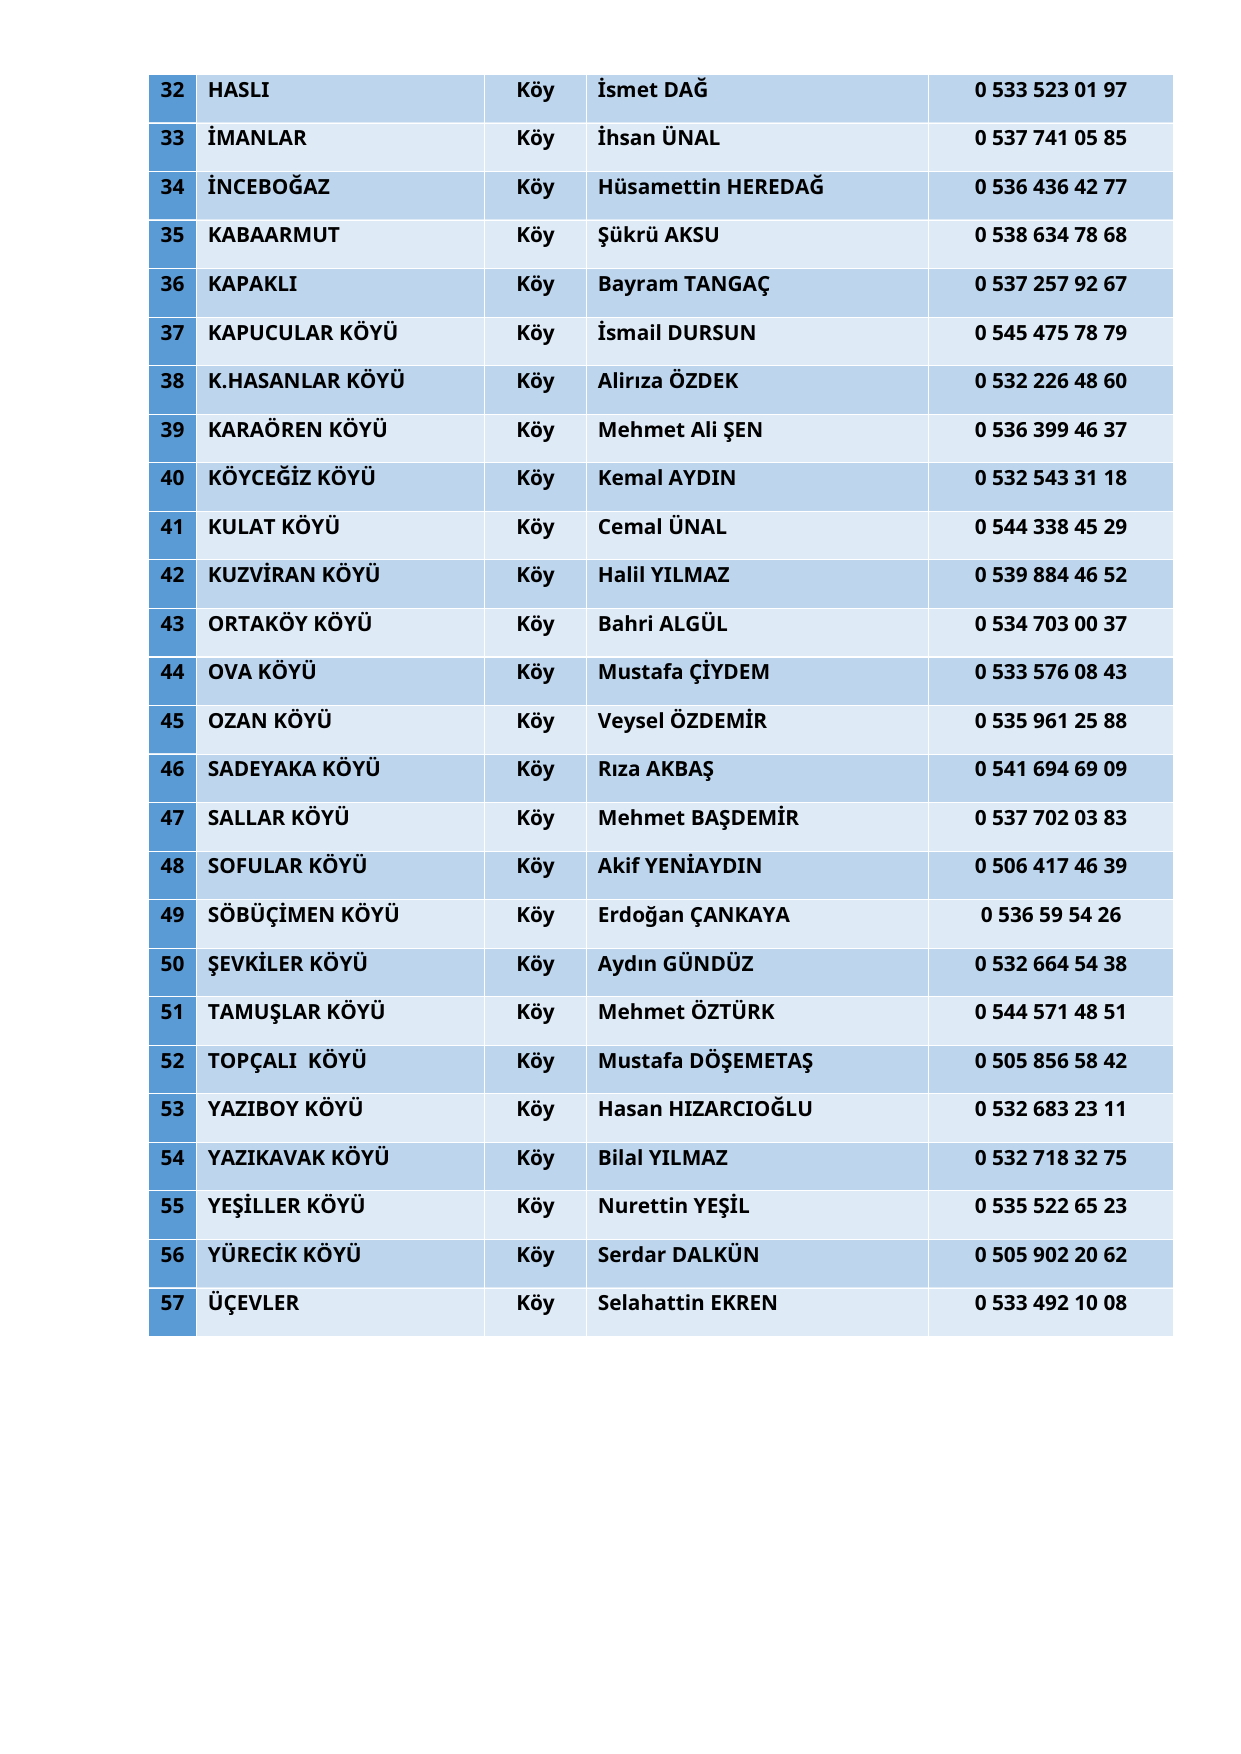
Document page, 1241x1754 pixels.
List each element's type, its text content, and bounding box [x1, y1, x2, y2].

table_cell Köy [485, 221, 586, 268]
table_cell 56 [149, 1240, 196, 1287]
table_cell 57 [149, 1289, 196, 1336]
table_cell 55 [149, 1191, 196, 1239]
table_cell Köy [485, 900, 586, 948]
table_cell Köy [485, 1240, 586, 1287]
table_cell Köy [485, 269, 586, 317]
table_cell Köy [485, 1143, 586, 1190]
table_cell KULAT KÖYÜ [197, 512, 484, 559]
table_cell 45 [149, 706, 196, 753]
table_cell KAPAKLI [197, 269, 484, 317]
table_cell 0 534 703 00 37 [929, 609, 1173, 656]
table_cell 0 533 492 10 08 [929, 1289, 1173, 1336]
table_cell 0 539 884 46 52 [929, 560, 1173, 608]
table_cell Veysel ÖZDEMİR [587, 706, 928, 753]
table_cell 44 [149, 658, 196, 705]
table_cell 37 [149, 318, 196, 365]
table_cell Köy [485, 1289, 586, 1336]
table_cell 0 533 523 01 97 [929, 75, 1173, 122]
table_cell 34 [149, 172, 196, 219]
table_cell Rıza AKBAŞ [587, 755, 928, 802]
table_cell Mustafa DÖŞEMETAŞ [587, 1046, 928, 1093]
table_cell Selahattin EKREN [587, 1289, 928, 1336]
table_cell Erdoğan ÇANKAYA [587, 900, 928, 948]
table_cell Köy [485, 1191, 586, 1239]
table_cell KÖYCEĞİZ KÖYÜ [197, 463, 484, 511]
table_cell Akif YENİAYDIN [587, 852, 928, 899]
table_cell Köy [485, 997, 586, 1045]
table_cell 54 [149, 1143, 196, 1190]
table_cell 0 535 522 65 23 [929, 1191, 1173, 1239]
table_cell TOPÇALI KÖYÜ [197, 1046, 484, 1093]
table_cell 47 [149, 803, 196, 851]
table_cell Köy [485, 852, 586, 899]
table_cell 0 541 694 69 09 [929, 755, 1173, 802]
table_cell 0 505 902 20 62 [929, 1240, 1173, 1287]
table_cell 46 [149, 755, 196, 802]
table_cell 0 536 399 46 37 [929, 415, 1173, 462]
table_cell Köy [485, 463, 586, 511]
table_cell Nurettin YEŞİL [587, 1191, 928, 1239]
table_cell 35 [149, 221, 196, 268]
table_cell İsmet DAĞ [587, 75, 928, 122]
table_cell Köy [485, 1094, 586, 1142]
table_cell 0 537 741 05 85 [929, 124, 1173, 171]
table_cell TAMUŞLAR KÖYÜ [197, 997, 484, 1045]
table_cell Köy [485, 512, 586, 559]
table_cell İsmail DURSUN [587, 318, 928, 365]
table_cell 0 532 683 23 11 [929, 1094, 1173, 1142]
table_cell Kemal AYDIN [587, 463, 928, 511]
table_cell Köy [485, 949, 586, 996]
table_cell 52 [149, 1046, 196, 1093]
table_cell 53 [149, 1094, 196, 1142]
table_cell HASLI [197, 75, 484, 122]
table_cell 40 [149, 463, 196, 511]
table_cell Köy [485, 415, 586, 462]
table_cell ORTAKÖY KÖYÜ [197, 609, 484, 656]
table_cell Köy [485, 318, 586, 365]
table_cell Köy [485, 75, 586, 122]
table_cell K.HASANLAR KÖYÜ [197, 366, 484, 414]
table_cell SADEYAKA KÖYÜ [197, 755, 484, 802]
table_cell 36 [149, 269, 196, 317]
table_cell Köy [485, 755, 586, 802]
table_cell KAPUCULAR KÖYÜ [197, 318, 484, 365]
table_cell 48 [149, 852, 196, 899]
table_cell 0 538 634 78 68 [929, 221, 1173, 268]
table_cell Mehmet ÖZTÜRK [587, 997, 928, 1045]
table_cell Köy [485, 609, 586, 656]
table_cell İMANLAR [197, 124, 484, 171]
table_cell Köy [485, 706, 586, 753]
table_cell SALLAR KÖYÜ [197, 803, 484, 851]
table_cell 49 [149, 900, 196, 948]
table_cell KABAARMUT [197, 221, 484, 268]
table_cell 43 [149, 609, 196, 656]
table_cell 0 532 543 31 18 [929, 463, 1173, 511]
table_cell KARAÖREN KÖYÜ [197, 415, 484, 462]
table_cell Hasan HIZARCIOĞLU [587, 1094, 928, 1142]
table_cell Aydın GÜNDÜZ [587, 949, 928, 996]
table_cell Şükrü AKSU [587, 221, 928, 268]
table_cell Hüsamettin HEREDAĞ [587, 172, 928, 219]
table_cell İhsan ÜNAL [587, 124, 928, 171]
table_cell 0 532 664 54 38 [929, 949, 1173, 996]
table_cell Mehmet BAŞDEMİR [587, 803, 928, 851]
table_cell ÜÇEVLER [197, 1289, 484, 1336]
table_cell Bahri ALGÜL [587, 609, 928, 656]
table_cell Mustafa ÇİYDEM [587, 658, 928, 705]
table_cell 0 536 436 42 77 [929, 172, 1173, 219]
table_cell Köy [485, 124, 586, 171]
table_cell 51 [149, 997, 196, 1045]
table_cell Cemal ÜNAL [587, 512, 928, 559]
table_cell YÜRECİK KÖYÜ [197, 1240, 484, 1287]
table_cell YEŞİLLER KÖYÜ [197, 1191, 484, 1239]
table_cell 0 545 475 78 79 [929, 318, 1173, 365]
table_cell Halil YILMAZ [587, 560, 928, 608]
table_cell 0 544 338 45 29 [929, 512, 1173, 559]
table_cell OZAN KÖYÜ [197, 706, 484, 753]
table_cell 0 532 226 48 60 [929, 366, 1173, 414]
table_cell 0 532 718 32 75 [929, 1143, 1173, 1190]
table_cell SOFULAR KÖYÜ [197, 852, 484, 899]
table_cell 0 505 856 58 42 [929, 1046, 1173, 1093]
table_cell Bayram TANGAÇ [587, 269, 928, 317]
table_cell 0 533 576 08 43 [929, 658, 1173, 705]
table_cell 0 506 417 46 39 [929, 852, 1173, 899]
table_cell Bilal YILMAZ [587, 1143, 928, 1190]
table_cell 0 535 961 25 88 [929, 706, 1173, 753]
table_cell 42 [149, 560, 196, 608]
table_cell OVA KÖYÜ [197, 658, 484, 705]
table_cell Alirıza ÖZDEK [587, 366, 928, 414]
table_cell KUZVİRAN KÖYÜ [197, 560, 484, 608]
table_cell Köy [485, 658, 586, 705]
table_cell Mehmet Ali ŞEN [587, 415, 928, 462]
table_cell 39 [149, 415, 196, 462]
table_cell 0 537 257 92 67 [929, 269, 1173, 317]
table_cell 0 536 59 54 26 [929, 900, 1173, 948]
table_cell 0 537 702 03 83 [929, 803, 1173, 851]
table_cell 32 [149, 75, 196, 122]
table_cell YAZIBOY KÖYÜ [197, 1094, 484, 1142]
table_cell 38 [149, 366, 196, 414]
table_cell SÖBÜÇİMEN KÖYÜ [197, 900, 484, 948]
table_cell ŞEVKİLER KÖYÜ [197, 949, 484, 996]
table_cell Serdar DALKÜN [587, 1240, 928, 1287]
table_cell 33 [149, 124, 196, 171]
table_cell Köy [485, 172, 586, 219]
table_cell Köy [485, 366, 586, 414]
table_cell Köy [485, 560, 586, 608]
table_cell 50 [149, 949, 196, 996]
table_cell 41 [149, 512, 196, 559]
table_cell 0 544 571 48 51 [929, 997, 1173, 1045]
table_cell Köy [485, 803, 586, 851]
table_cell Köy [485, 1046, 586, 1093]
table_cell İNCEBOĞAZ [197, 172, 484, 219]
table_cell YAZIKAVAK KÖYÜ [197, 1143, 484, 1190]
